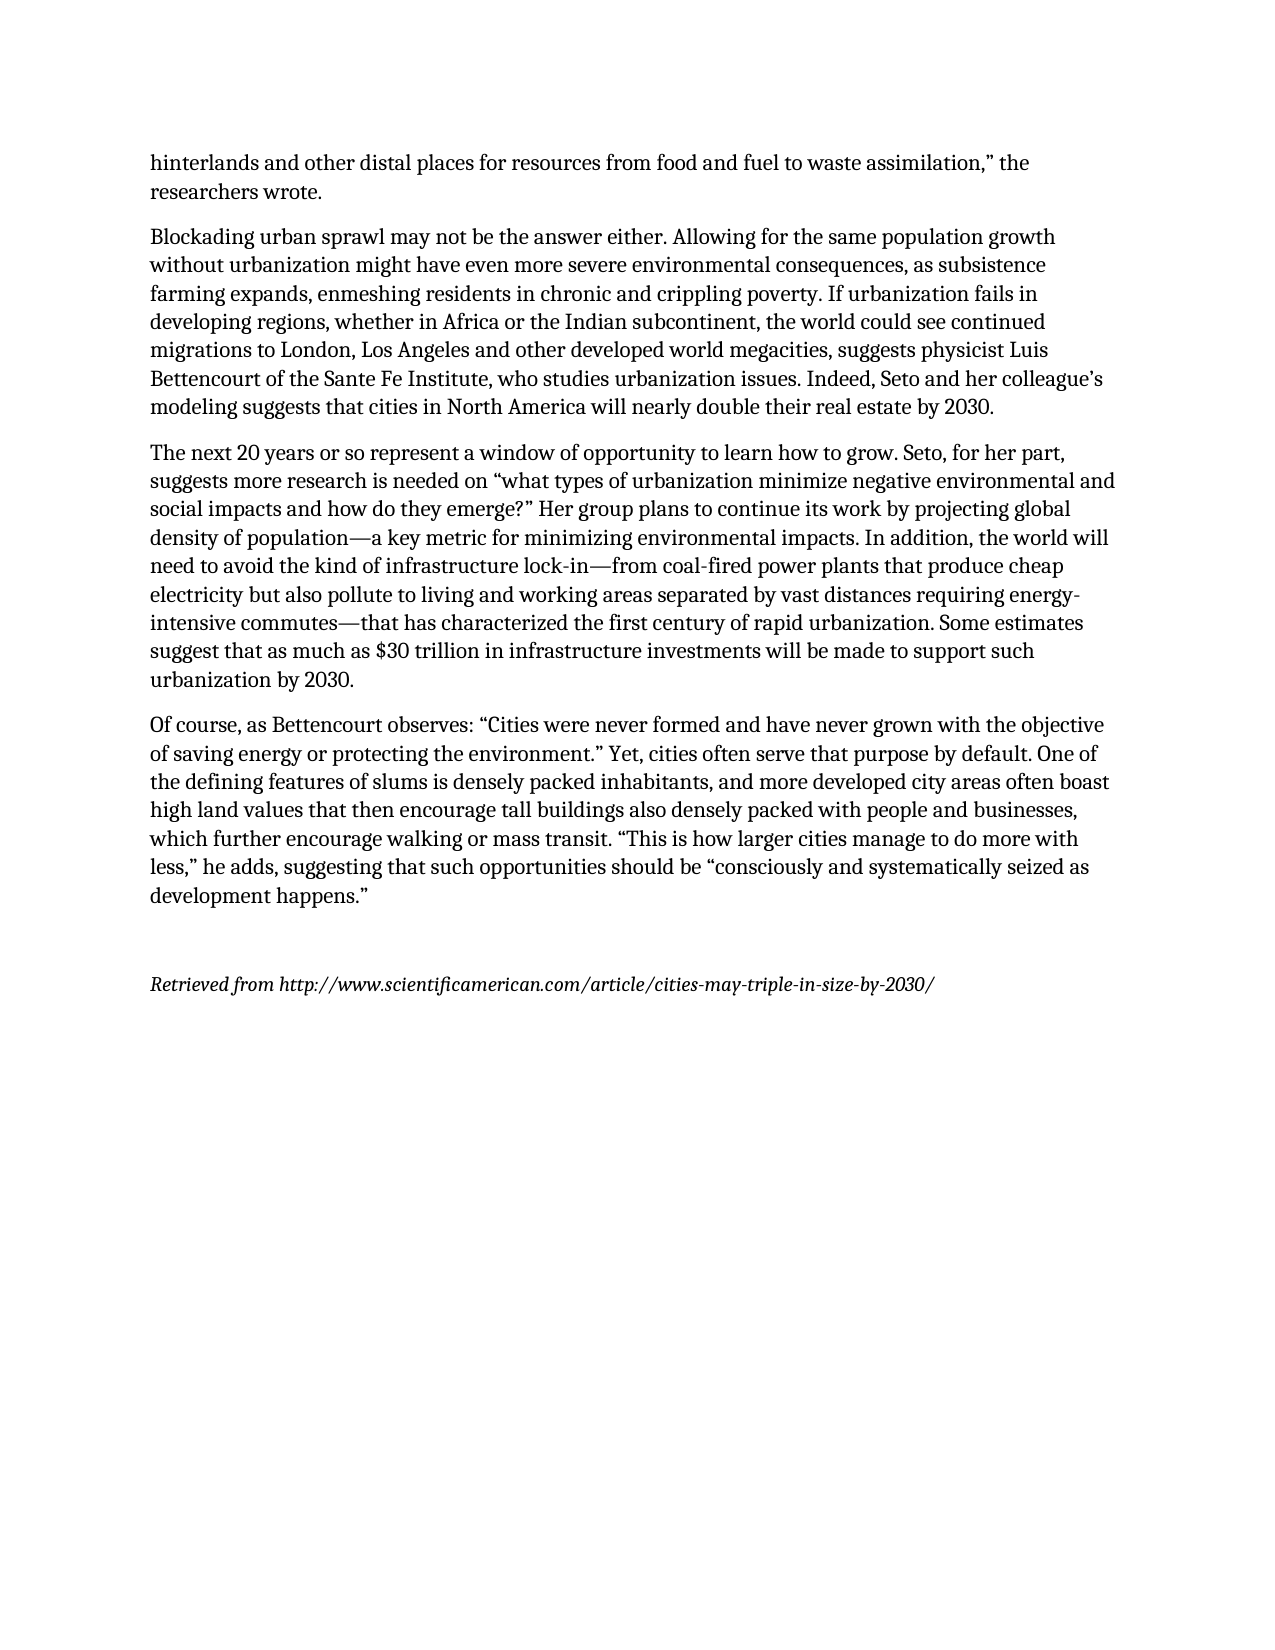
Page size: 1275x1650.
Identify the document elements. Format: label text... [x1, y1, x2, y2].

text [150, 150, 1125, 205]
text The next 20 years or so represent a window of opportunity to learn how to grow. Seto, for her part, suggests more research is needed on “what types of urbanization minimize negative environmental and social impacts and how do they emerge?” Her group plans to continue its work by projecting global density of population—a key metric for minimizing environmental impacts. In addition, the world will need to avoid the kind of infrastructure lock-in—from coal-fired power plants that produce cheap electricity but also pollute to living and working areas separated by vast distances requiring energy-intensive commutes—that has characterized the first century of rapid urbanization. Some estimates suggest that as much as $30 trillion in infrastructure investments will be made to support such urbanization by 2030. [150, 439, 1125, 693]
text Blockading urban sprawl may not be the answer either. Allowing for the same population growth without urbanization might have even more severe environmental consequences, as subsistence farming expands, enmeshing residents in chronic and crippling poverty. If urbanization fails in developing regions, whether in Africa or the Indian subcontinent, the world could see continued migrations to London, Los Angeles and other developed world megacities, suggests physicist Luis Bettencourt of the Sante Fe Institute, who studies urbanization issues. Indeed, Seto and her colleague’s modeling suggests that cities in North America will nearly double their real estate by 2030. [150, 223, 1125, 421]
text Retrieved from http://www.scientificamerican.com/article/cities-may-triple-in-size-by-2030/ [150, 973, 1125, 997]
text Of course, as Bettencourt observes: “Cities were never formed and have never grown with the objective of saving energy or protecting the environment.” Yet, cities often serve that purpose by default. One of the defining features of slums is densely packed inhabitants, and more developed city areas often boast high land values that then encourage tall buildings also densely packed with people and businesses, which further encourage walking or mass transit. “This is how larger cities manage to do more with less,” he adds, suggesting that such opportunities should be “consciously and systematically seized as development happens.” [150, 712, 1125, 909]
